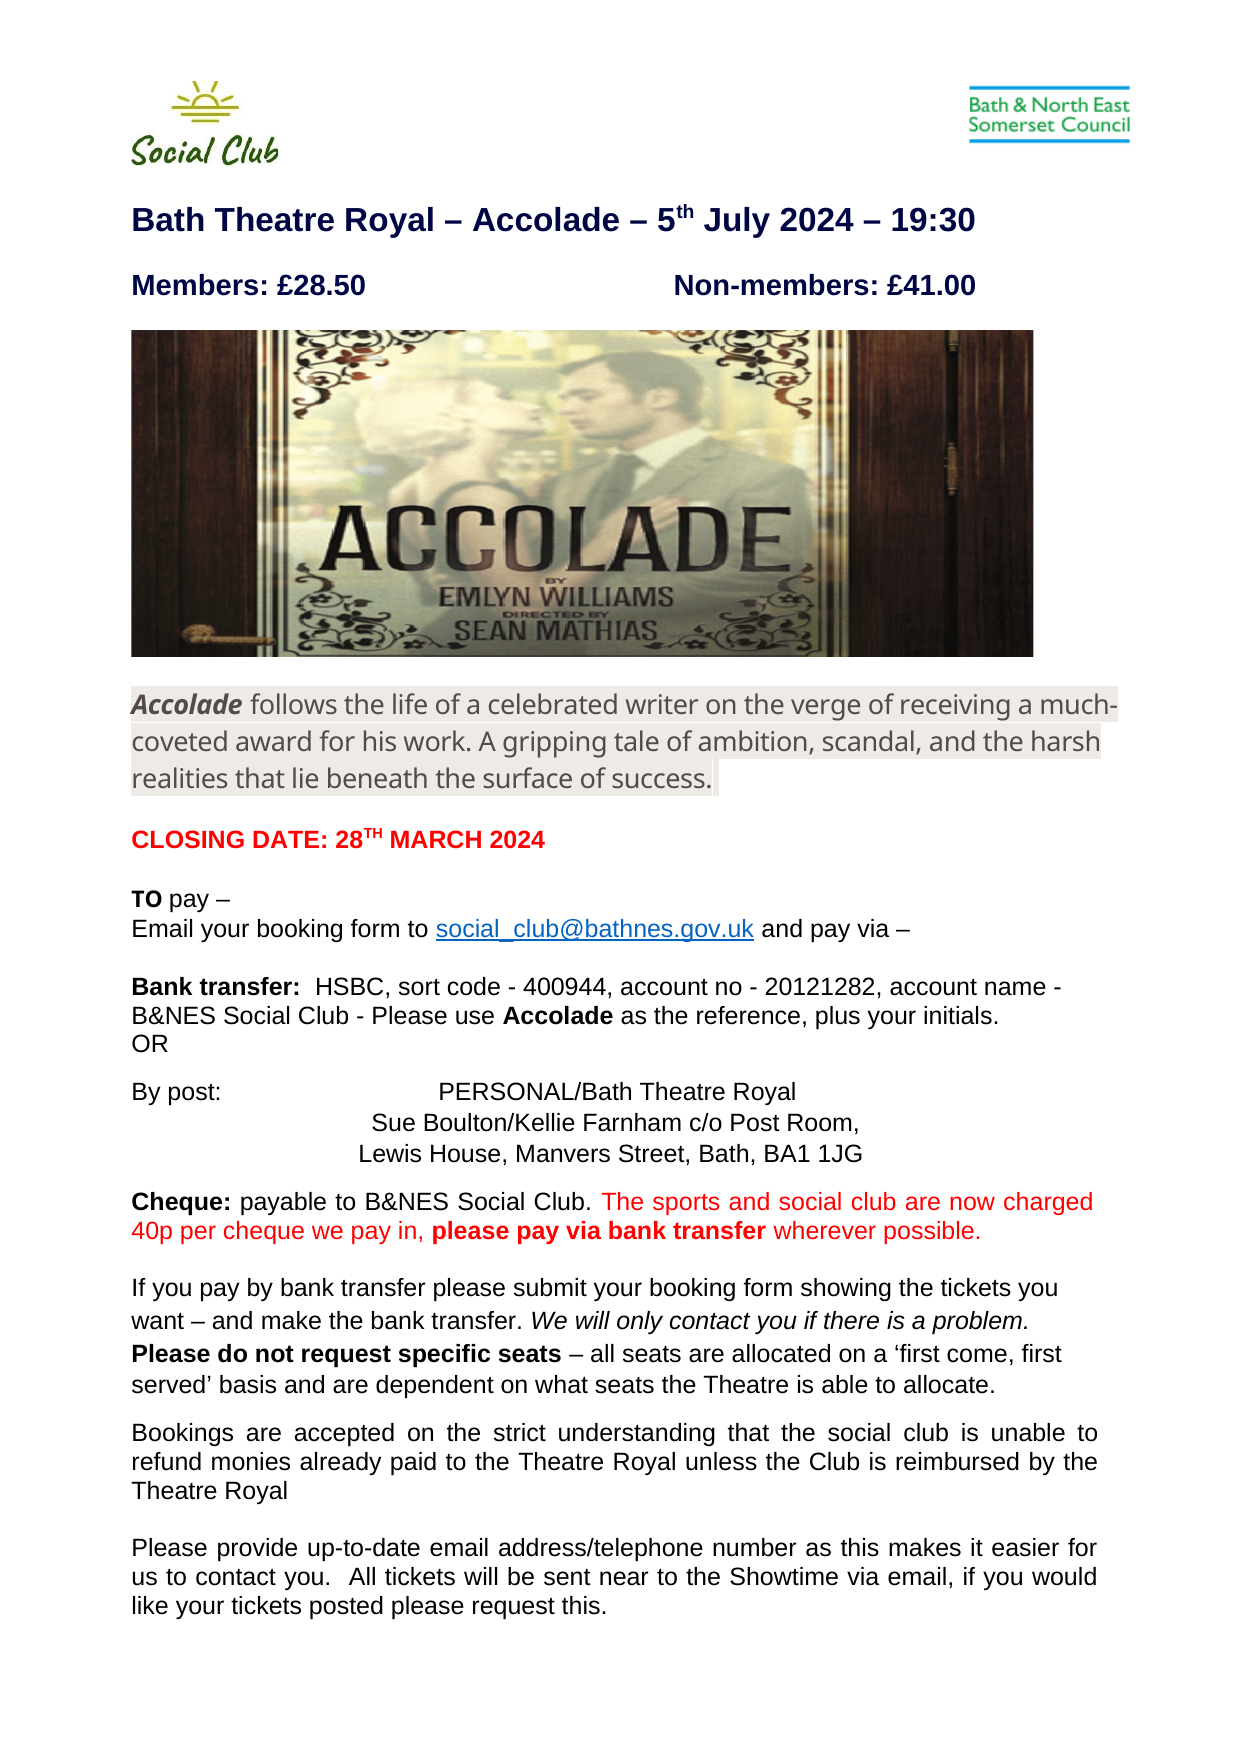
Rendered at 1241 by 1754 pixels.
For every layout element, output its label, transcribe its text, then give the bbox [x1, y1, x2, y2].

text Accolade follows the life of a celebrated writer on the verge of receiving a much-coveted award for his work. A gripping tale of ambition, scandal, and the harsh realities that lie beneath the surface of success. [131, 686, 1137, 796]
text Lewis House, Manvers Street, Bath, BA1 1JG [131, 1139, 1076, 1168]
text Bookings are accepted on the strict understanding that the social club is unable to refund monies already paid to the Theatre Royal unless the Club is reimbursed by the Theatre Royal [131, 1418, 1099, 1504]
text By post: PERSONAL/Bath Theatre Royal [131, 1077, 1100, 1106]
text Sue Boulton/Kellie Farnham c/o Post Room, [131, 1108, 1100, 1137]
text CLOSING DATE: 28TH MARCH 2024 [131, 825, 1137, 854]
text Please do not request specific seats – all seats are allocated on a ‘first come, first served’ basis and are dependent on what seats the Theatre is able to allocate. [131, 1339, 1137, 1399]
picture [131, 81, 279, 166]
text Cheque: payable to B&NES Social Club. The sports and social club are now charged 40p per cheque we pay in, please pay via bank transfer wherever possible. [131, 1187, 1094, 1244]
text Please provide up-to-date email address/telephone number as this makes it easier for us to contact you. All tickets will be sent near to the Showtime via email, if you would like your tickets posted please request this. [131, 1533, 1099, 1619]
picture [131, 330, 1034, 657]
text Bank transfer: HSBC, sort code - 400944, account no - 20121282, account name -B&NES Social Club - Please use Accolade as the reference, plus your initials. [131, 972, 1099, 1029]
text Bath Theatre Royal – Accolade – 5th July 2024 – 19:30 [131, 200, 1137, 238]
picture [969, 81, 1137, 148]
text If you pay by bank transfer please submit your booking form showing the tickets you want – and make the bank transfer. We will only contact you if there is a problem. [131, 1273, 1092, 1335]
text Members: £28.50 Non-members: £41.00 [131, 268, 1137, 301]
text TO pay – [131, 883, 1137, 914]
text Email your booking form to social_club@bathnes.gov.uk and pay via – [131, 914, 1137, 943]
text OR [131, 1029, 1100, 1058]
